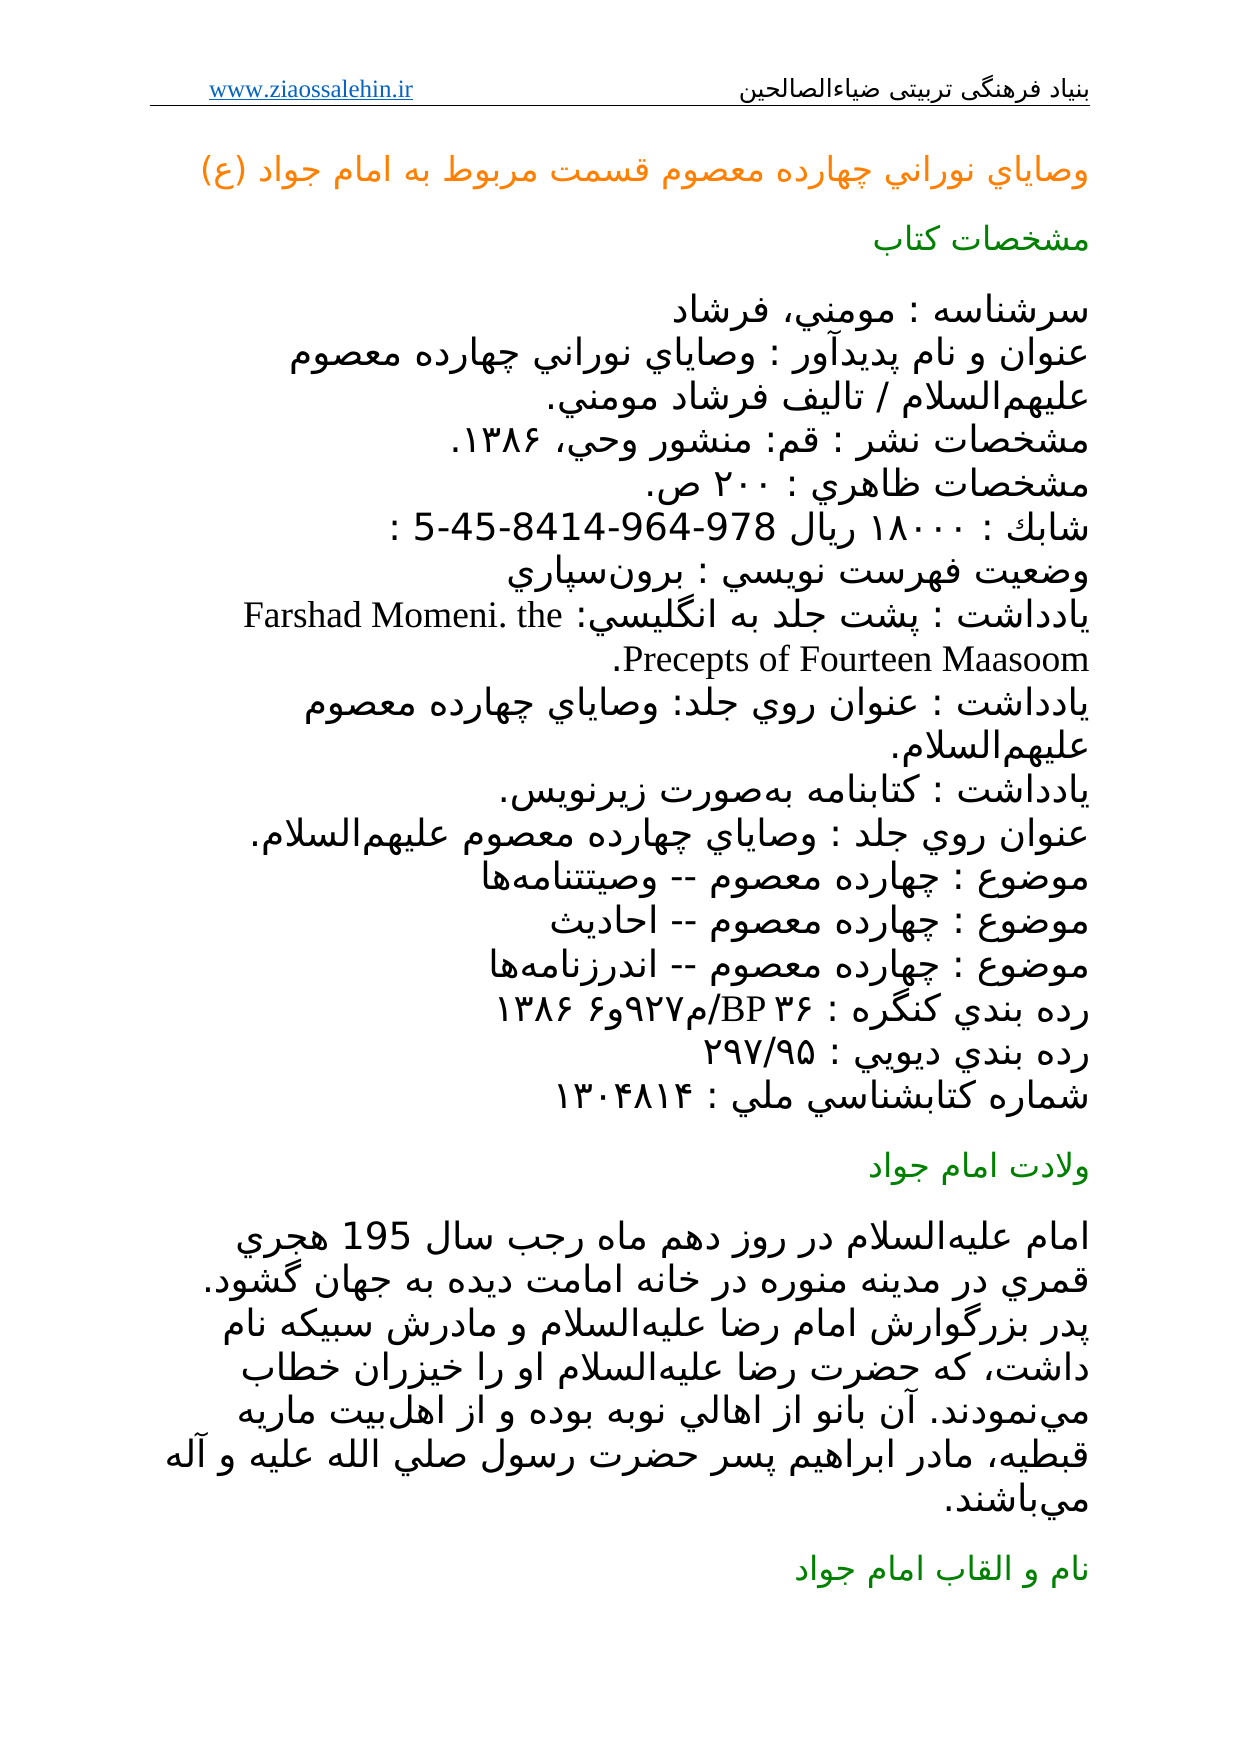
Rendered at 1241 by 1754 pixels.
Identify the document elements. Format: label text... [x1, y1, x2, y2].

text امام عليه‌السلام در روز دهم ماه رجب سال 195 هجري قمري در مدينه منوره در خانه امامت ديده به جهان گشود. پدر بزرگوارش امام رضا عليه‌السلام و مادرش سبيكه نام داشت، كه حضرت رضا عليه‌السلام او را خيزران خطاب مي‌نمودند. آن بانو از اهالي نوبه بوده و از اهل‌بيت ماريه قبطيه، مادر ابراهيم پسر حضرت رسول صلي الله عليه و آله مي‌باشند. [150, 1214, 1090, 1520]
text سرشناسه : مومني، فرشاد عنوان و نام پديدآور : وصاياي نوراني چهارده معصوم عليهم‌السلام / تاليف فرشاد مومني. مشخصات نشر : قم: منشور وحي، ۱۳۸۶. مشخصات ظاهري : ۲۰۰ ص. شابك : ۱۸۰۰۰ ريال 978-964-8414-45-5 : وضعيت فهرست نويسي : برون‌سپاري يادداشت : پشت جلد به انگليسي: Farshad Momeni. the Precepts of Fourteen Maasoom. يادداشت : عنوان روي جلد: وصاياي چهارده معصوم عليهم‌السلام. يادداشت : كتابنامه به‌صورت زيرنويس. عنوان روي جلد : وصاياي چهارده معصوم عليهم‌السلام. موضوع : چهارده معصوم -- وصيتتنامه‌ها موضوع : چهارده معصوم -- احاديث موضوع : چهارده معصوم -- اندرزنامه‌ها رده بندي كنگره : BP۳۶/م۹۲۷و۶ ۱۳۸۶ رده بندي ديويي : ۲۹۷/۹۵ شماره كتابشناسي ملي : ۱۳۰۴۸۱۴ [150, 287, 1090, 1117]
subtitle نام و القاب امام جواد [150, 1549, 1090, 1588]
subtitle وصاياي نوراني چهارده معصوم قسمت مربوط به امام جواد (ع) [150, 150, 1090, 190]
subtitle مشخصات كتاب [150, 219, 1090, 258]
subtitle ولادت امام جواد [150, 1146, 1090, 1185]
